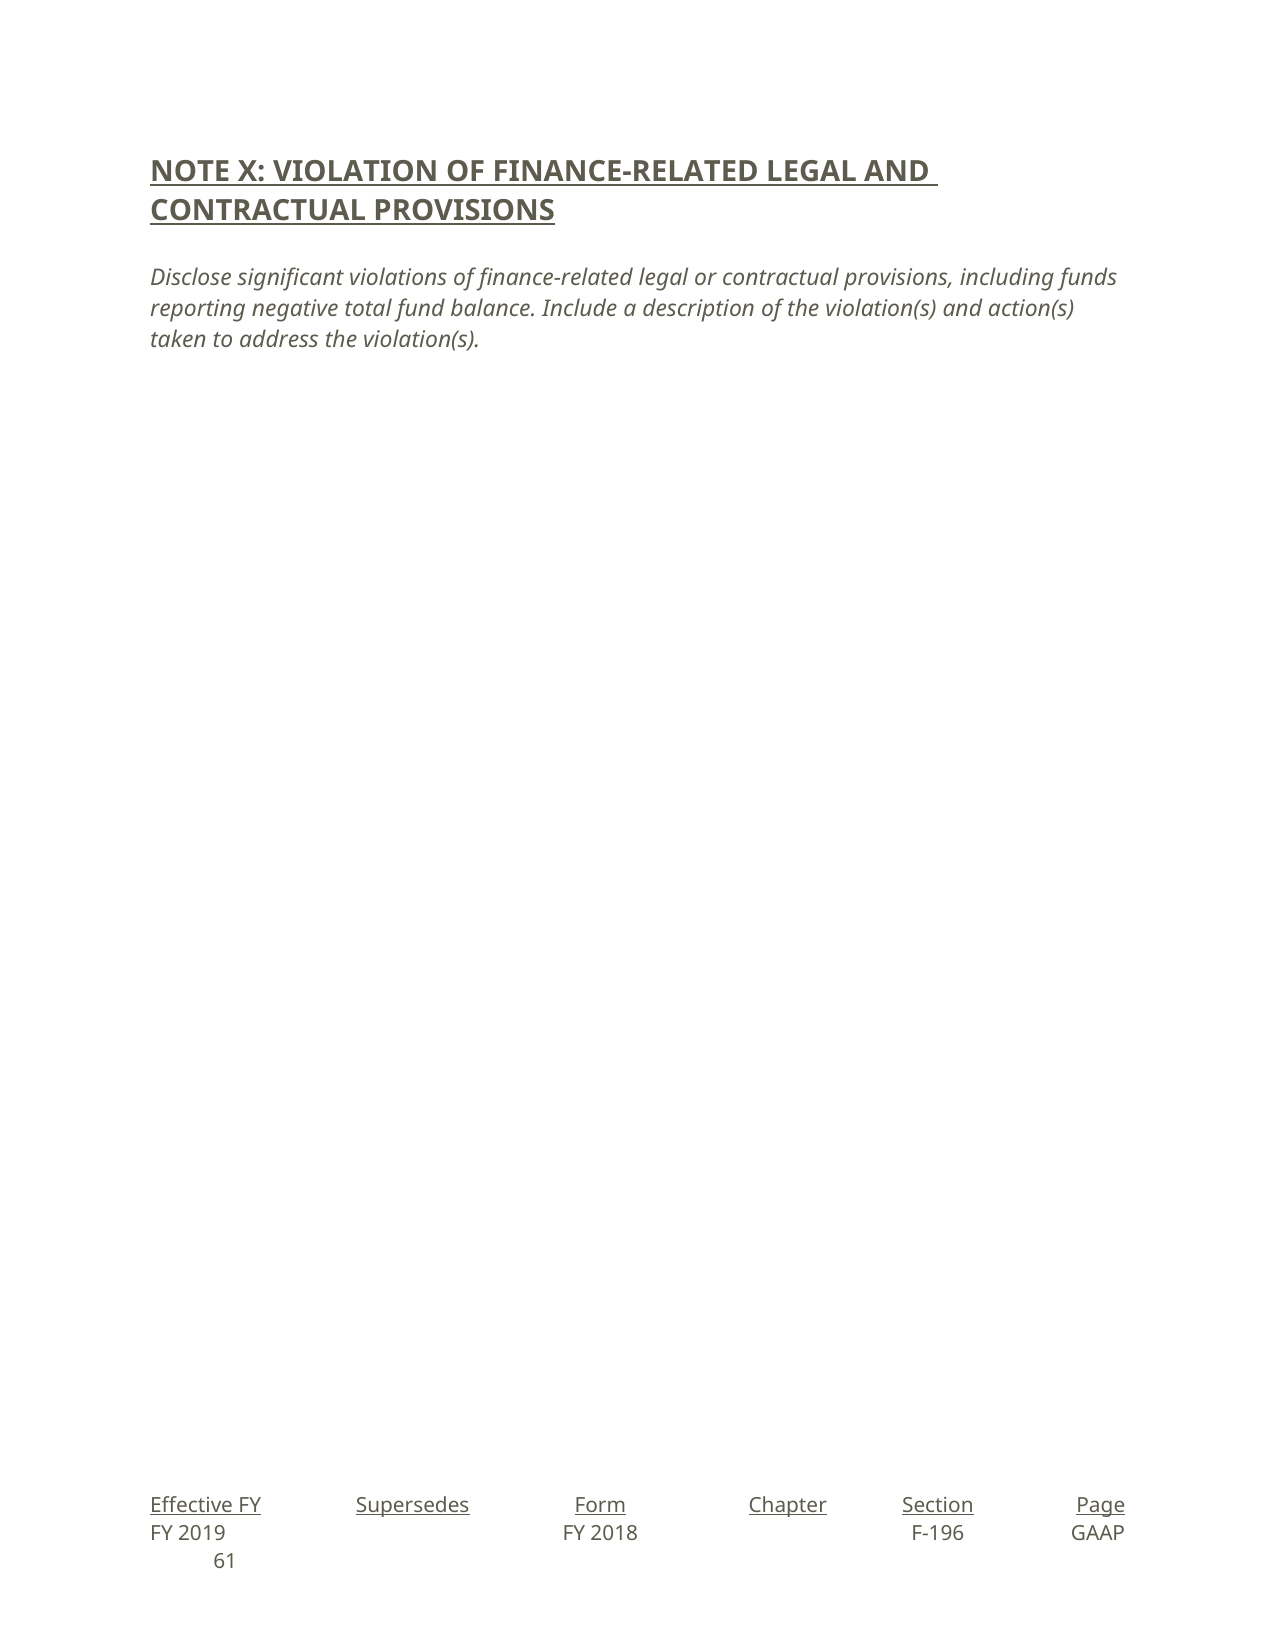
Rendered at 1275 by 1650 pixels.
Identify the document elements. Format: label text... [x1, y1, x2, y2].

text Disclose significant violations of finance-related legal or contractual provisions, including funds reporting negative total fund balance. Include a description of the violation(s) and action(s) taken to address the violation(s). [150, 261, 1125, 354]
subtitle Note x: violation of finance-related legal and contractual provisions [150, 150, 1102, 229]
